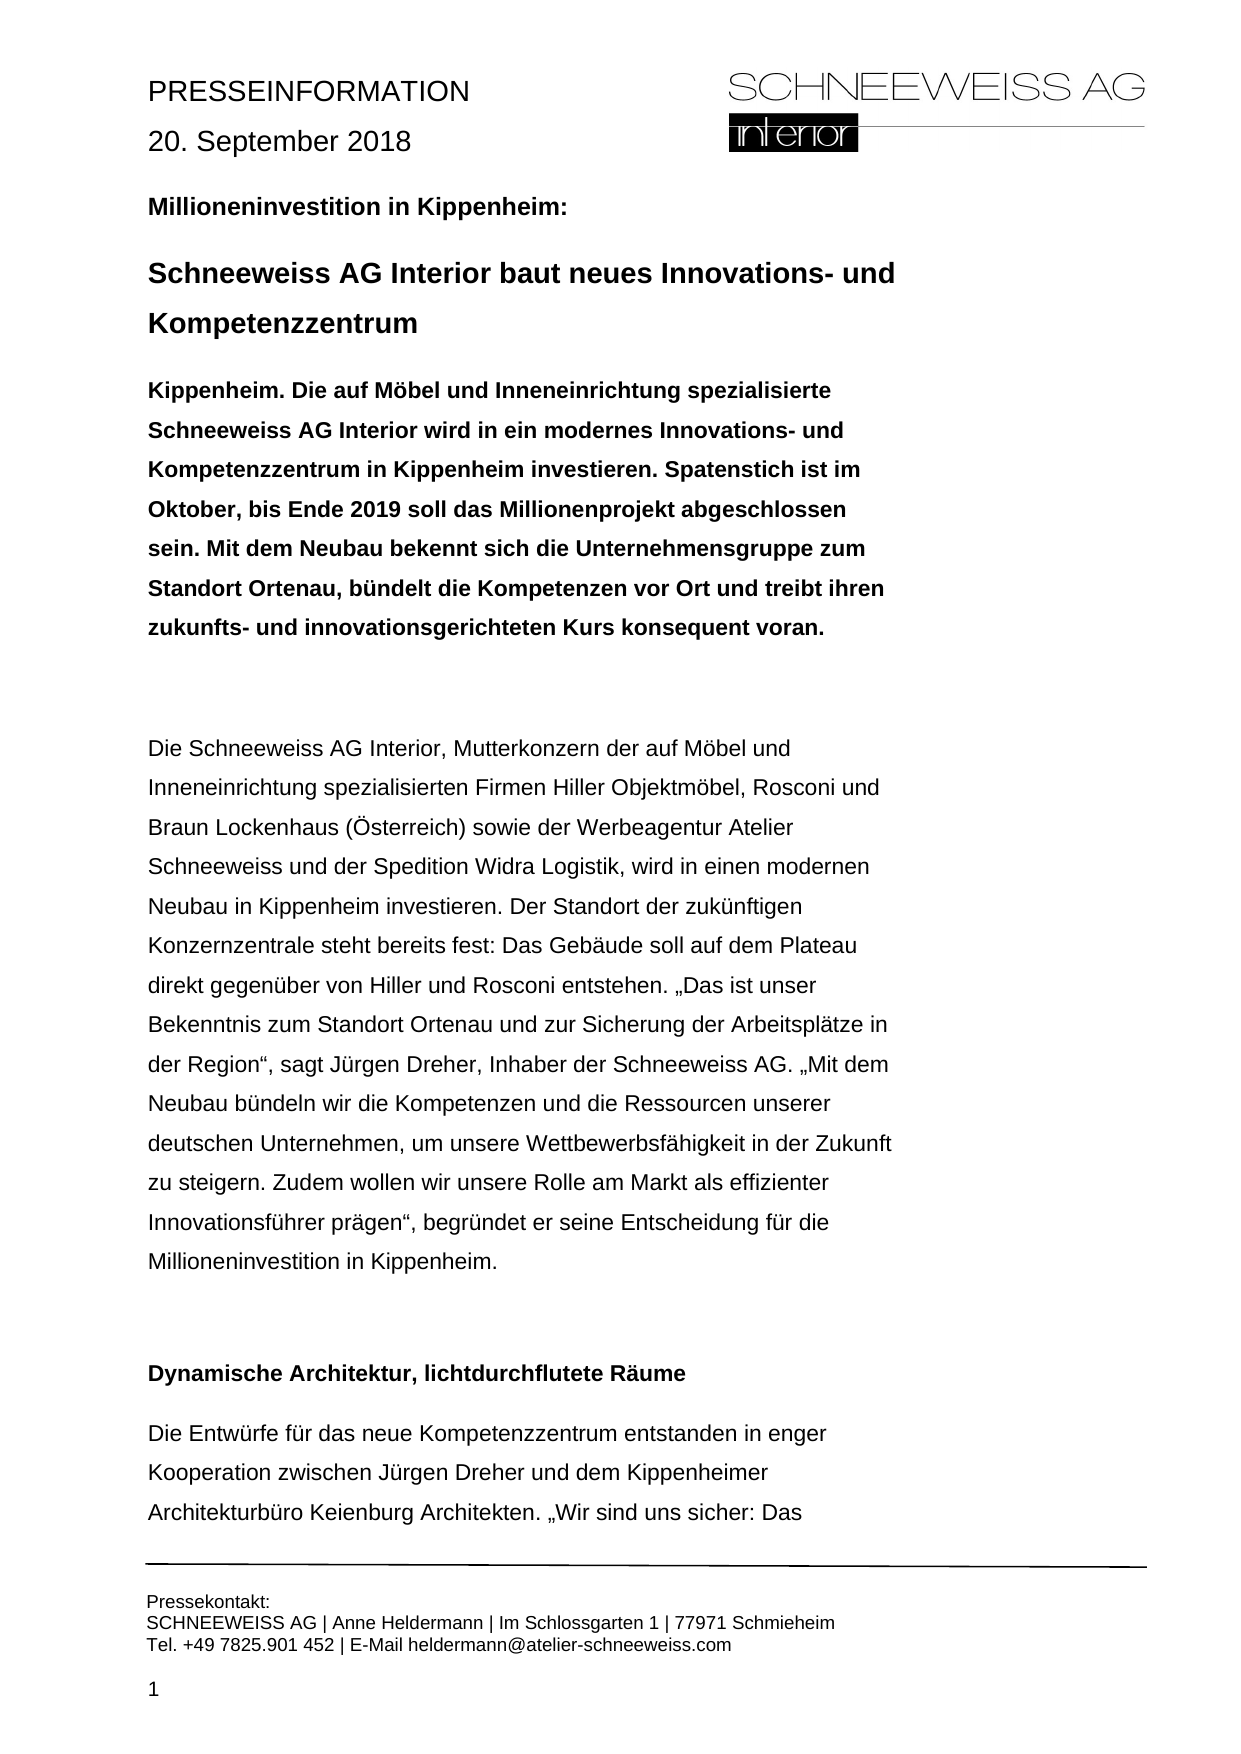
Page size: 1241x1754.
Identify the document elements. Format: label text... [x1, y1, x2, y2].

text Dynamische Architektur, lichtdurchflutete Räume [148, 1359, 901, 1386]
text Schneeweiss AG Interior baut neues Innovations- und Kompetenzzentrum [148, 256, 901, 340]
text Die Schneeweiss AG Interior, Mutterkonzern der auf Möbel und Inneneinrichtung spezialisierten Firmen Hiller Objektmöbel, Rosconi und Braun Lockenhaus (Österreich) sowie der Werbeagentur Atelier Schneeweiss und der Spedition Widra Logistik, wird in einen modernen Neubau in Kippenheim investieren. Der Standort der zukünftigen Konzernzentrale steht bereits fest: Das Gebäude soll auf dem Plateau direkt gegenüber von Hiller und Rosconi entstehen. „Das ist unser Bekenntnis zum Standort Ortenau und zur Sicherung der Arbeitsplätze in der Region“, sagt Jürgen Dreher, Inhaber der Schneeweiss AG. „Mit dem Neubau bündeln wir die Kompetenzen und die Ressourcen unserer deutschen Unternehmen, um unsere Wettbewerbsfähigkeit in der Zukunft zu steigern. Zudem wollen wir unsere Rolle am Markt als effizienter Innovationsführer prägen“, begründet er seine Entscheidung für die Millioneninvestition in Kippenheim. [148, 735, 901, 1274]
text Kippenheim. Die auf Möbel und Inneneinrichtung spezialisierte Schneeweiss AG Interior wird in ein modernes Innovations- und Kompetenzzentrum in Kippenheim investieren. Spatenstich ist im Oktober, bis Ende 2019 soll das Millionenprojekt abgeschlossen sein. Mit dem Neubau bekennt sich die Unternehmensgruppe zum Standort Ortenau, bündelt die Kompetenzen vor Ort und treibt ihren zukunfts- und innovationsgerichteten Kurs konsequent voran. [148, 377, 901, 641]
picture [726, 67, 1148, 152]
text Millioneninvestition in Kippenheim: [148, 192, 901, 221]
